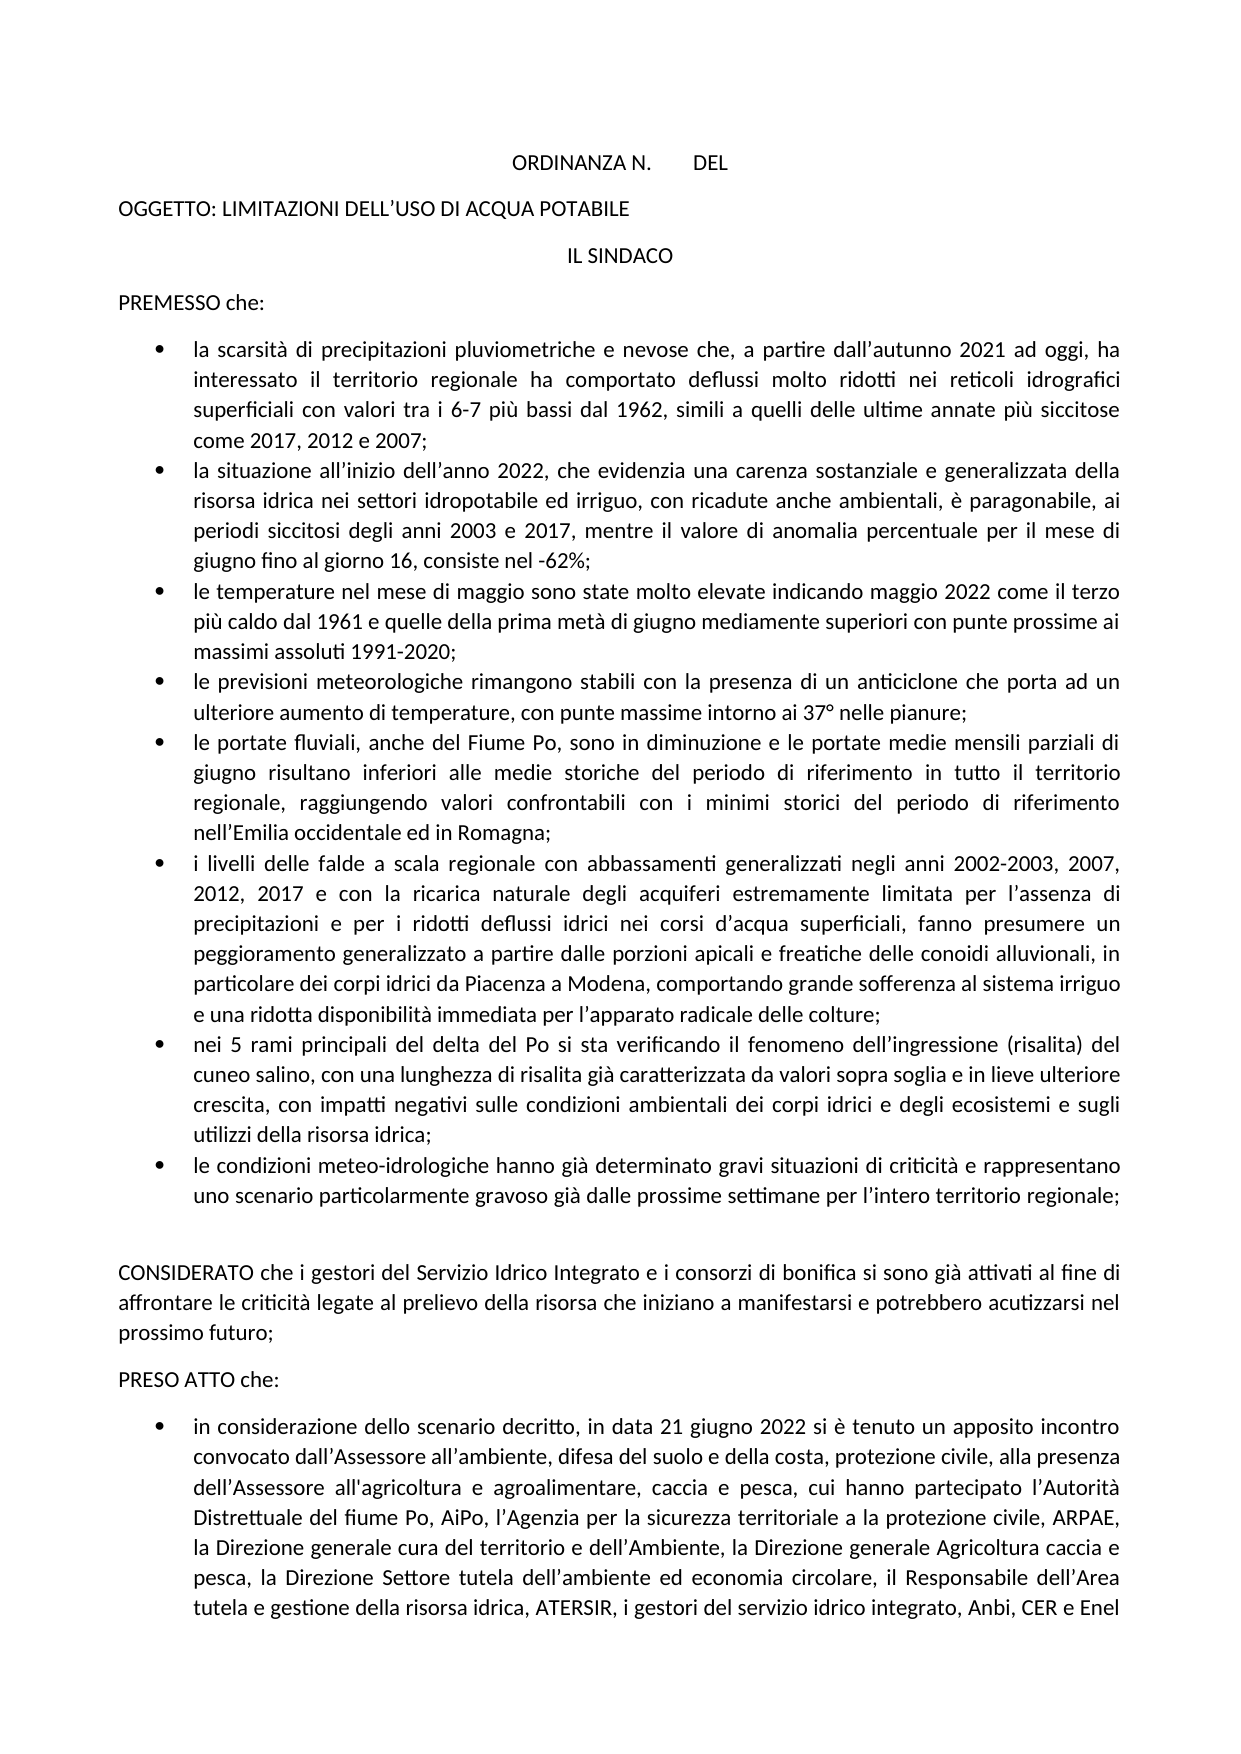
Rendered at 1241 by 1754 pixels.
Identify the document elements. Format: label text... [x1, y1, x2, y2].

list le temperature nel mese di maggio sono state molto elevate indicando maggio 2022 come il terzo più caldo dal 1961 e quelle della prima metà di giugno mediamente superiori con punte prossime ai massimi assoluti 1991-2020; [156, 577, 1122, 665]
text PREMESSO che: [118, 288, 1122, 316]
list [156, 1412, 1122, 1621]
list le condizioni meteo-idrologiche hanno già determinato gravi situazioni di criticità e rappresentano uno scenario particolarmente gravoso già dalle prossime settimane per l’intero territorio regionale; [156, 1151, 1122, 1239]
text OGGETTO: LIMITAZIONI DELL’USO DI ACQUA POTABILE [118, 194, 1122, 222]
list nei 5 rami principali del delta del Po si sta verificando il fenomeno dell’ingressione (risalita) del cuneo salino, con una lunghezza di risalita già caratterizzata da valori sopra soglia e in lieve ulteriore crescita, con impatti negativi sulle condizioni ambientali dei corpi idrici e degli ecosistemi e sugli utilizzi della risorsa idrica; [156, 1030, 1122, 1148]
text PRESO ATTO che: [118, 1365, 1122, 1393]
list la situazione all’inizio dell’anno 2022, che evidenzia una carenza sostanziale e generalizzata della risorsa idrica nei settori idropotabile ed irriguo, con ricadute anche ambientali, è paragonabile, ai periodi siccitosi degli anni 2003 e 2017, mentre il valore di anomalia percentuale per il mese di giugno fino al giorno 16, consiste nel -62%; [156, 456, 1122, 574]
text ORDINANZA N. DEL [118, 148, 1122, 176]
list le previsioni meteorologiche rimangono stabili con la presenza di un anticiclone che porta ad un ulteriore aumento di temperature, con punte massime intorno ai 37° nelle pianure; [156, 667, 1122, 726]
list i livelli delle falde a scala regionale con abbassamenti generalizzati negli anni 2002-2003, 2007, 2012, 2017 e con la ricarica naturale degli acquiferi estremamente limitata per l’assenza di precipitazioni e per i ridotti deflussi idrici nei corsi d’acqua superficiali, fanno presumere un peggioramento generalizzato a partire dalle porzioni apicali e freatiche delle conoidi alluvionali, in particolare dei corpi idrici da Piacenza a Modena, comportando grande sofferenza al sistema irriguo e una ridotta disponibilità immediata per l’apparato radicale delle colture; [156, 849, 1122, 1028]
list la scarsità di precipitazioni pluviometriche e nevose che, a partire dall’autunno 2021 ad oggi, ha interessato il territorio regionale ha comportato deflussi molto ridotti nei reticoli idrografici superficiali con valori tra i 6-7 più bassi dal 1962, simili a quelli delle ultime annate più siccitose come 2017, 2012 e 2007; [156, 335, 1122, 454]
text IL SINDACO [118, 241, 1122, 269]
text CONSIDERATO che i gestori del Servizio Idrico Integrato e i consorzi di bonifica si sono già attivati al fine di affrontare le criticità legate al prelievo della risorsa che iniziano a manifestarsi e potrebbero acutizzarsi nel prossimo futuro; [118, 1258, 1122, 1346]
list le portate fluviali, anche del Fiume Po, sono in diminuzione e le portate medie mensili parziali di giugno risultano inferiori alle medie storiche del periodo di riferimento in tutto il territorio regionale, raggiungendo valori confrontabili con i minimi storici del periodo di riferimento nell’Emilia occidentale ed in Romagna; [156, 728, 1122, 846]
